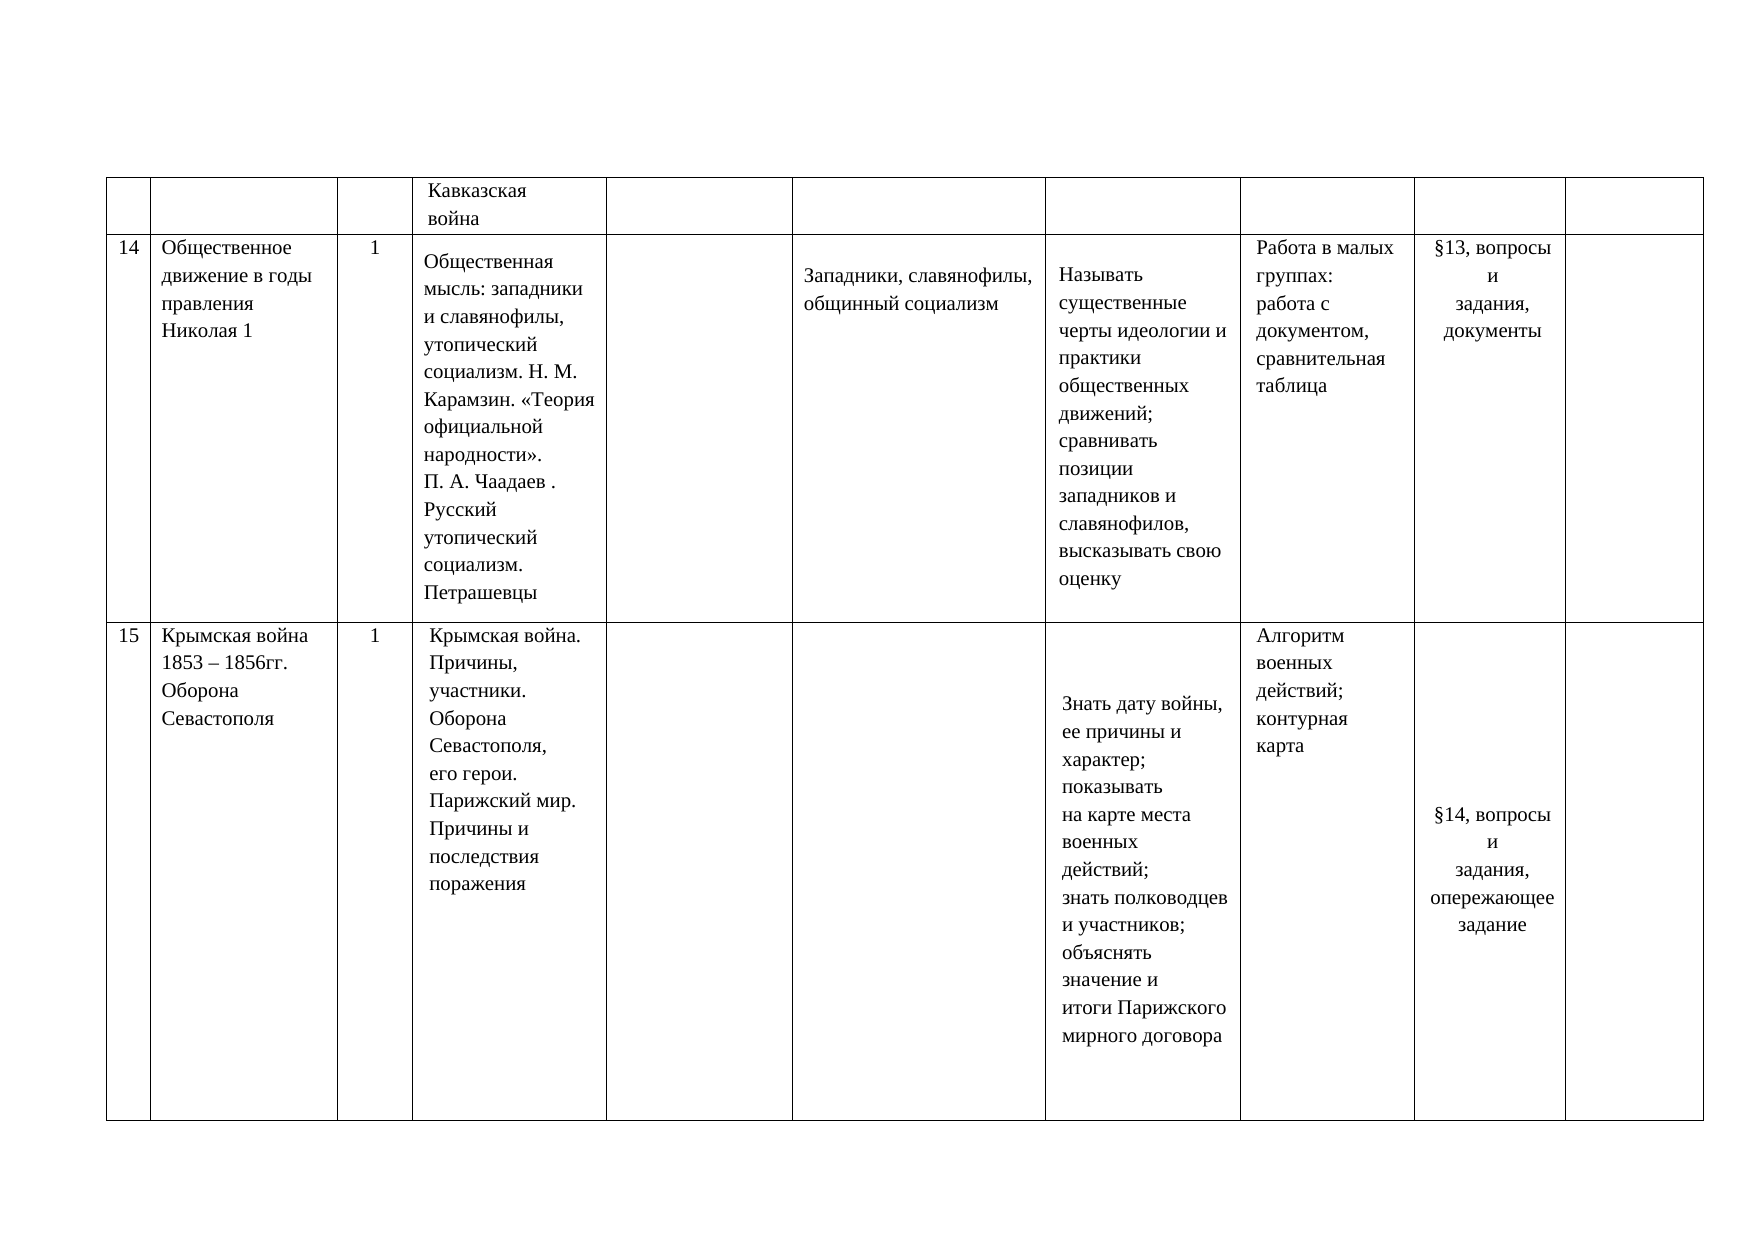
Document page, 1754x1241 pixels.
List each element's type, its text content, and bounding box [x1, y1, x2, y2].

table_cell 1 [338, 178, 412, 234]
table_cell 1 [338, 623, 412, 1119]
table_cell Общественное движение в годы правления Николая 1 [151, 235, 337, 622]
table_cell §14, вопросы и задания, опережающее задание [1415, 623, 1565, 1119]
table_cell [793, 623, 1045, 1119]
table_cell §13, вопросы и задания, документы [1415, 235, 1565, 622]
table_cell [1566, 623, 1703, 1119]
table_cell Называть существенные черты идеологии и практики общественных движений; сравнивать позиции западников и славянофилов, высказывать свою оценку [1046, 235, 1240, 622]
table_cell [607, 178, 792, 234]
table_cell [151, 178, 337, 234]
table_cell [1566, 235, 1703, 622]
table_cell Крымская война. Причины, участники. Оборона Севастополя, его герои. Парижский мир. Причины и последствия поражения [413, 623, 606, 1119]
table_cell Общественная мысль: западники и славянофилы, утопический социализм. Н. М. Карамзин. «Теория официальной народности». П. А. Чаадаев . Русский утопический социализм. Петрашевцы [413, 235, 606, 622]
table_cell Алгоритм военных действий; контурная карта [1241, 623, 1414, 1119]
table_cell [1046, 178, 1240, 234]
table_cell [1415, 178, 1565, 234]
table_cell 14 [107, 235, 150, 622]
table_cell 13 [107, 178, 150, 234]
table_cell 1 [338, 235, 412, 622]
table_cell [1241, 178, 1414, 234]
table_cell Западники, славянофилы, общинный социализм [793, 235, 1045, 622]
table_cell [793, 178, 1045, 234]
table_cell [607, 235, 792, 622]
table_cell [1566, 178, 1703, 234]
table_cell Знать дату войны, ее причины и характер; показывать на карте места военных действий; знать полководцев и участников; объяснять значение и итоги Парижского мирного договора [1046, 623, 1240, 1119]
table_cell [607, 623, 792, 1119]
table_cell Работа в малых группах: работа с документом, сравнительная таблица [1241, 235, 1414, 622]
table_cell 15 [107, 623, 150, 1119]
table_cell Крымская война 1853 – 1856гг. Оборона Севастополя [151, 623, 337, 1119]
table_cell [413, 178, 606, 234]
